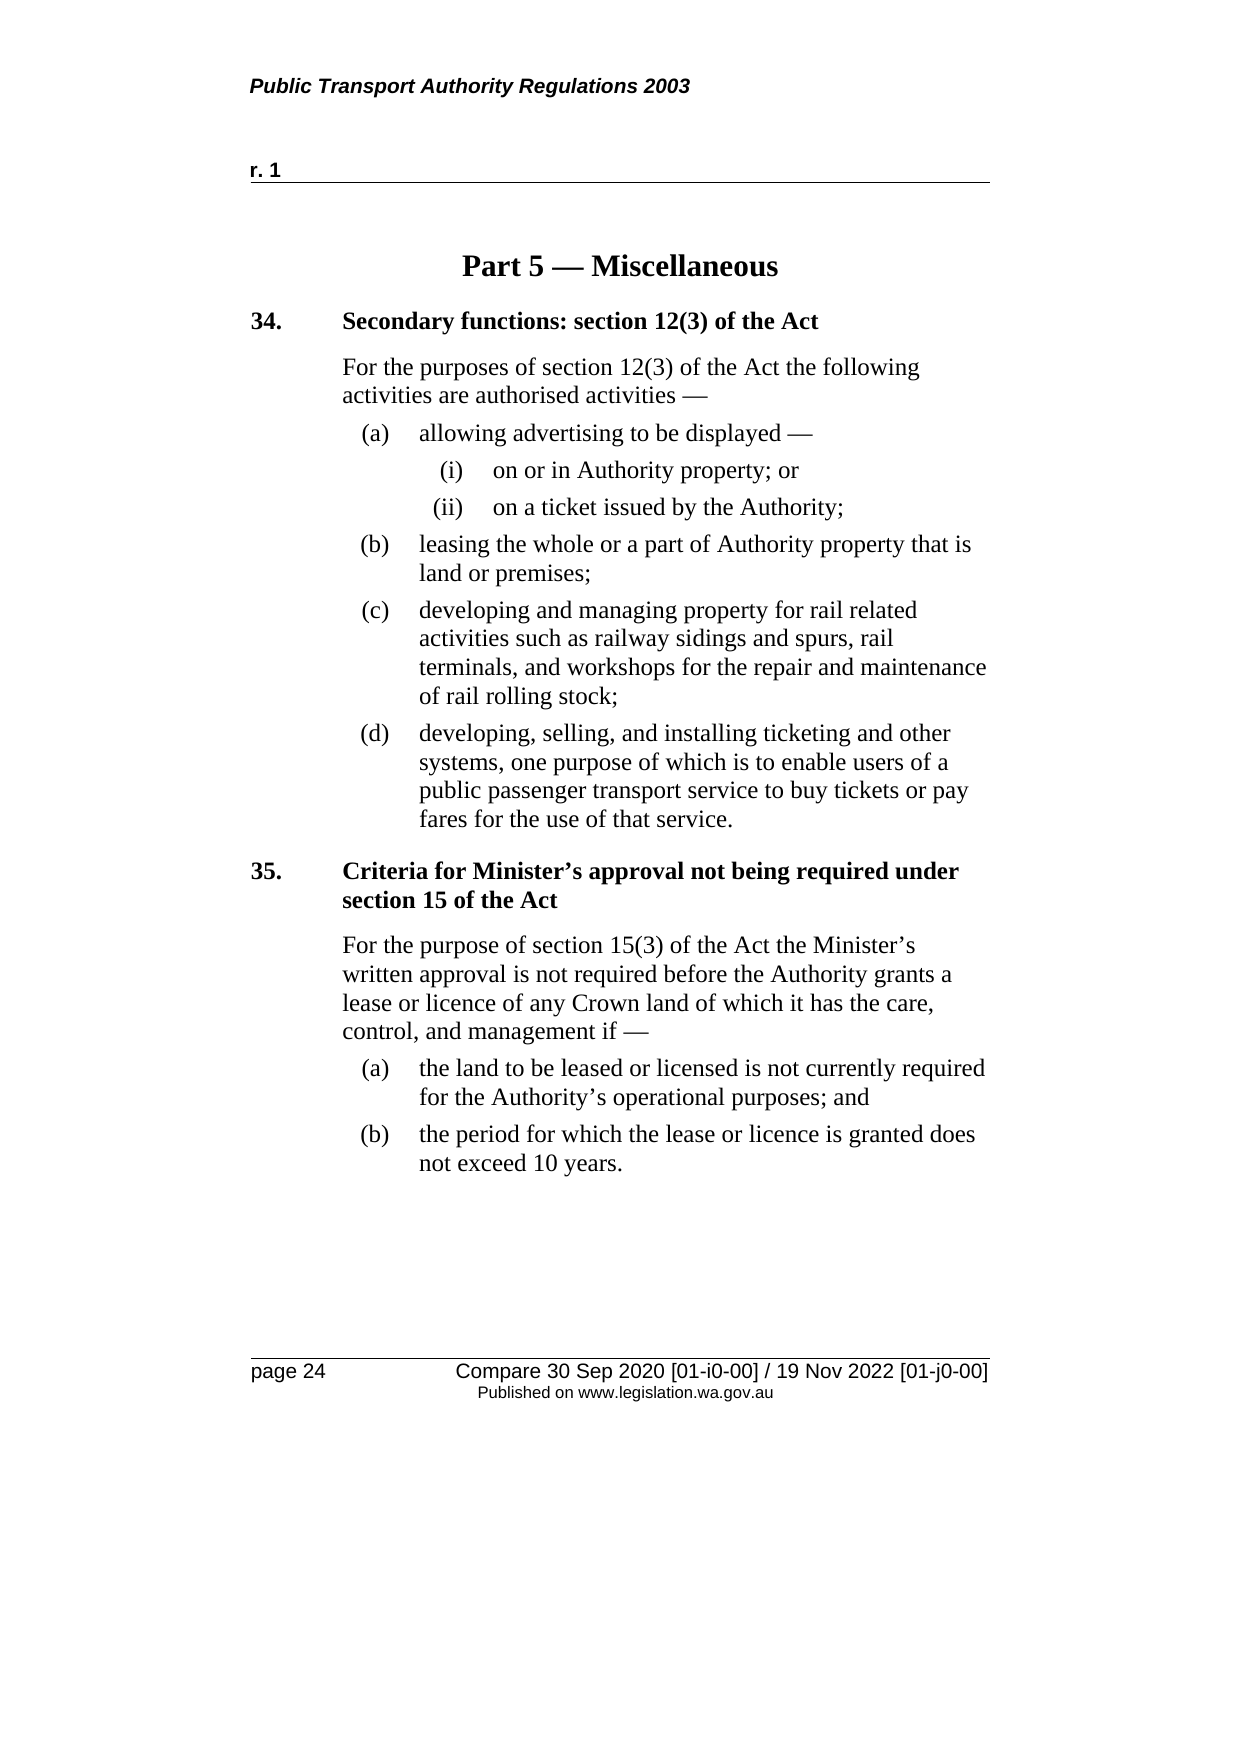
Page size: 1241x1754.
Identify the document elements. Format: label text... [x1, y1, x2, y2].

text (b) the period for which the lease or licence is granted does not exceed 10 years. [251, 1119, 990, 1177]
text (i) on or in Authority property; or [251, 455, 990, 483]
text (a) the land to be leased or licensed is not currently required for the Authority’s operational purposes; and [251, 1053, 990, 1111]
subtitle 35. Criteria for Minister’s approval not being required under section 15 of the Act [251, 856, 990, 913]
subtitle Part 5 — Miscellaneous [251, 247, 990, 283]
text (b) leasing the whole or a part of Authority property that is land or premises; [251, 529, 990, 586]
text For the purpose of section 15(3) of the Act the Minister’s written approval is not required before the Authority grants a lease or licence of any Crown land of which it has the care, control, and management if — [251, 930, 990, 1045]
text (ii) on a ticket issued by the Authority; [251, 492, 990, 521]
text (a) allowing advertising to be displayed — [251, 418, 990, 446]
text For the purposes of section 12(3) of the Act the following activities are authorised activities — [251, 352, 990, 409]
text (c) developing and managing property for rail related activities such as railway sidings and spurs, rail terminals, and workshops for the repair and maintenance of rail rolling stock; [251, 595, 990, 710]
text (d) developing, selling, and installing ticketing and other systems, one purpose of which is to enable users of a public passenger transport service to buy tickets or pay fares for the use of that service. [251, 718, 990, 833]
subtitle 34. Secondary functions: section 12(3) of the Act [251, 306, 990, 335]
